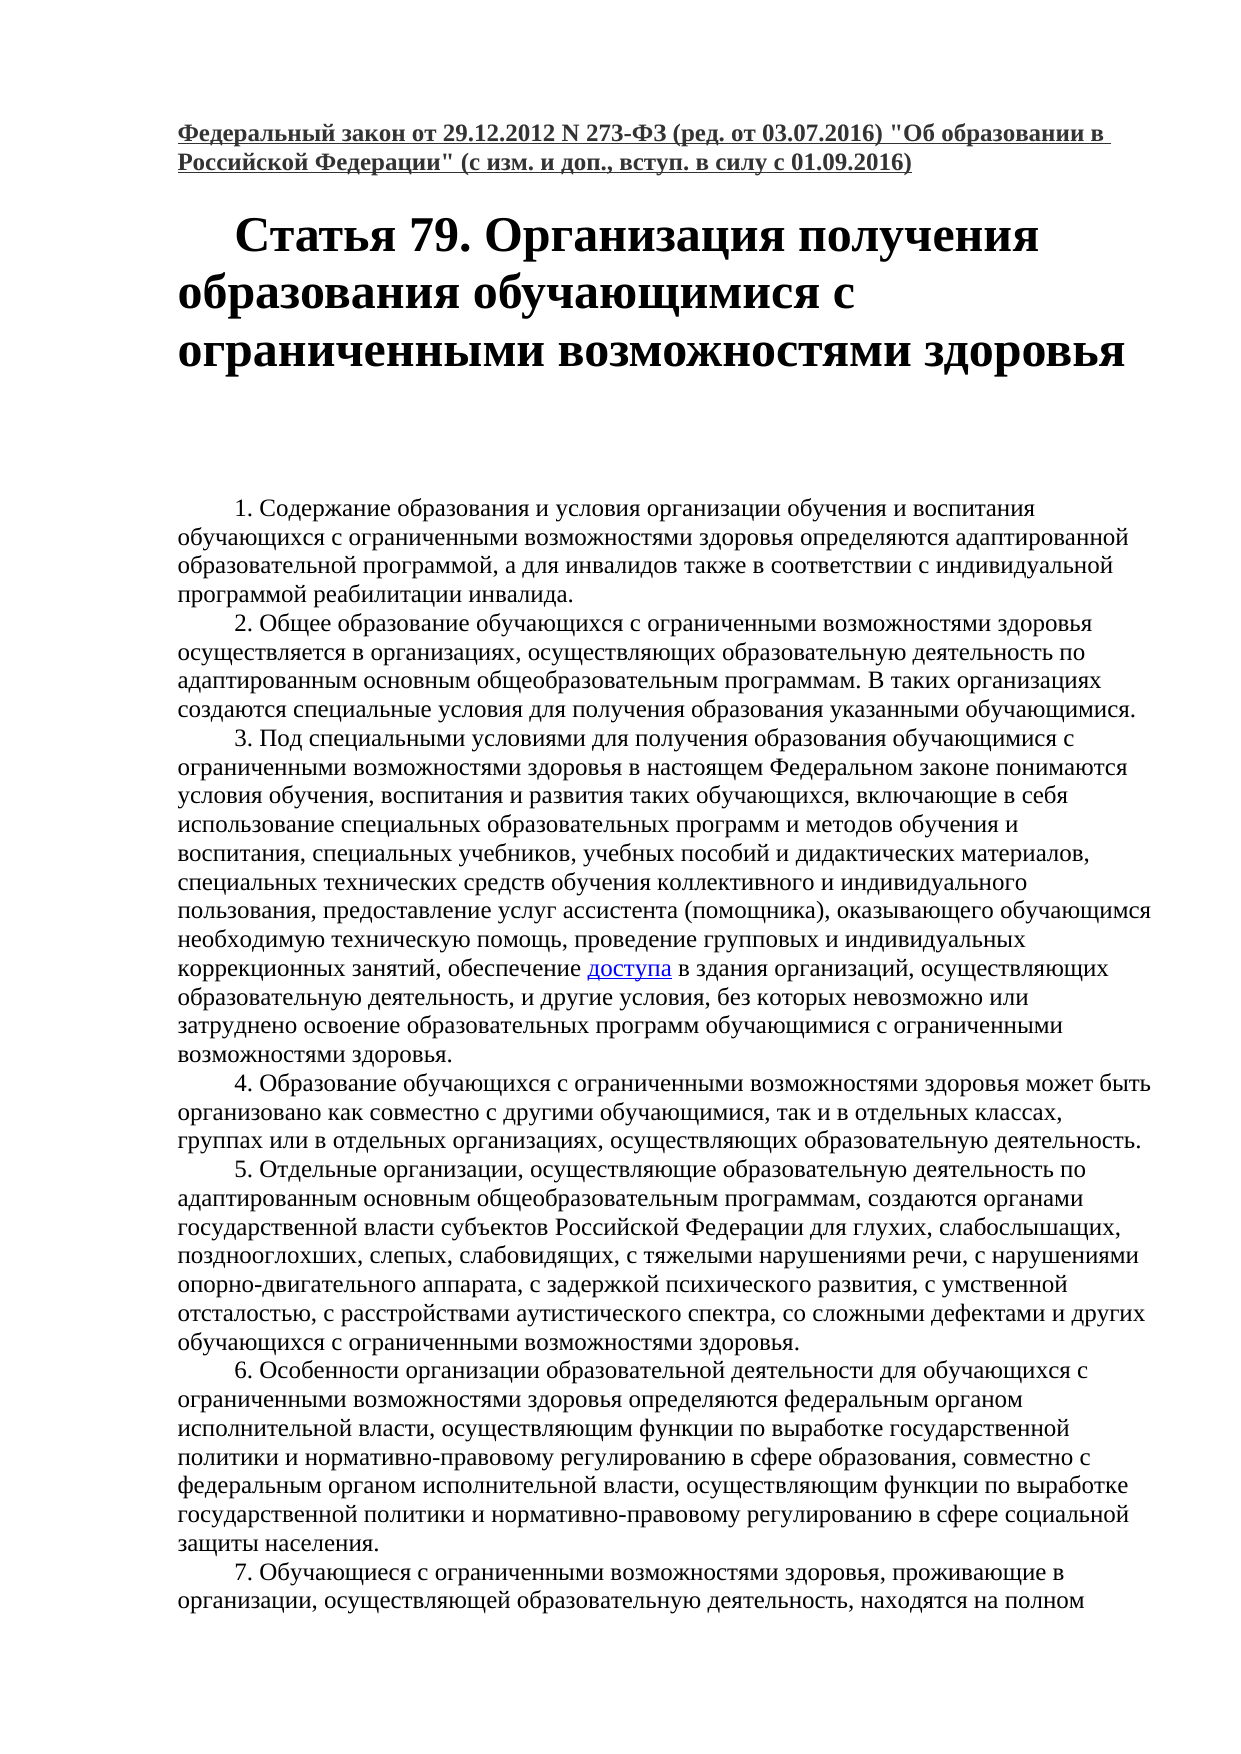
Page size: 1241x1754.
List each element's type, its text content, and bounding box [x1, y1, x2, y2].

text 5. Отдельные организации, осуществляющие образовательную деятельность по адаптированным основным общеобразовательным программам, создаются органами государственной власти субъектов Российской Федерации для глухих, слабослышащих, позднооглохших, слепых, слабовидящих, с тяжелыми нарушениями речи, с нарушениями опорно-двигательного аппарата, с задержкой психического развития, с умственной отсталостью, с расстройствами аутистического спектра, со сложными дефектами и других обучающихся с ограниченными возможностями здоровья. [177, 1154, 1152, 1356]
text 1. Содержание образования и условия организации обучения и воспитания обучающихся с ограниченными возможностями здоровья определяются адаптированной образовательной программой, а для инвалидов также в соответствии с индивидуальной программой реабилитации инвалида. [177, 493, 1152, 608]
text 6. Особенности организации образовательной деятельности для обучающихся с ограниченными возможностями здоровья определяются федеральным органом исполнительной власти, осуществляющим функции по выработке государственной политики и нормативно-правовому регулированию в сфере образования, совместно с федеральным органом исполнительной власти, осуществляющим функции по выработке государственной политики и нормативно-правовому регулированию в сфере социальной защиты населения. [177, 1356, 1152, 1557]
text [177, 1557, 1152, 1614]
text Статья 79. Организация получения образования обучающимися с ограниченными возможностями здоровья [177, 205, 1152, 377]
text Федеральный закон от 29.12.2012 N 273-ФЗ (ред. от 03.07.2016) "Об образовании в Российской Федерации" (с изм. и доп., вступ. в силу с 01.09.2016) [177, 118, 1152, 176]
text 3. Под специальными условиями для получения образования обучающимися с ограниченными возможностями здоровья в настоящем Федеральном законе понимаются условия обучения, воспитания и развития таких обучающихся, включающие в себя использование специальных образовательных программ и методов обучения и воспитания, специальных учебников, учебных пособий и дидактических материалов, специальных технических средств обучения коллективного и индивидуального пользования, предоставление услуг ассистента (помощника), оказывающего обучающимся необходимую техническую помощь, проведение групповых и индивидуальных коррекционных занятий, обеспечение доступа в здания организаций, осуществляющих образовательную деятельность, и другие условия, без которых невозможно или затруднено освоение образовательных программ обучающимися с ограниченными возможностями здоровья. [177, 723, 1152, 1068]
text 4. Образование обучающихся с ограниченными возможностями здоровья может быть организовано как совместно с другими обучающимися, так и в отдельных классах, группах или в отдельных организациях, осуществляющих образовательную деятельность. [177, 1068, 1152, 1154]
text 2. Общее образование обучающихся с ограниченными возможностями здоровья осуществляется в организациях, осуществляющих образовательную деятельность по адаптированным основным общеобразовательным программам. В таких организациях создаются специальные условия для получения образования указанными обучающимися. [177, 608, 1152, 723]
